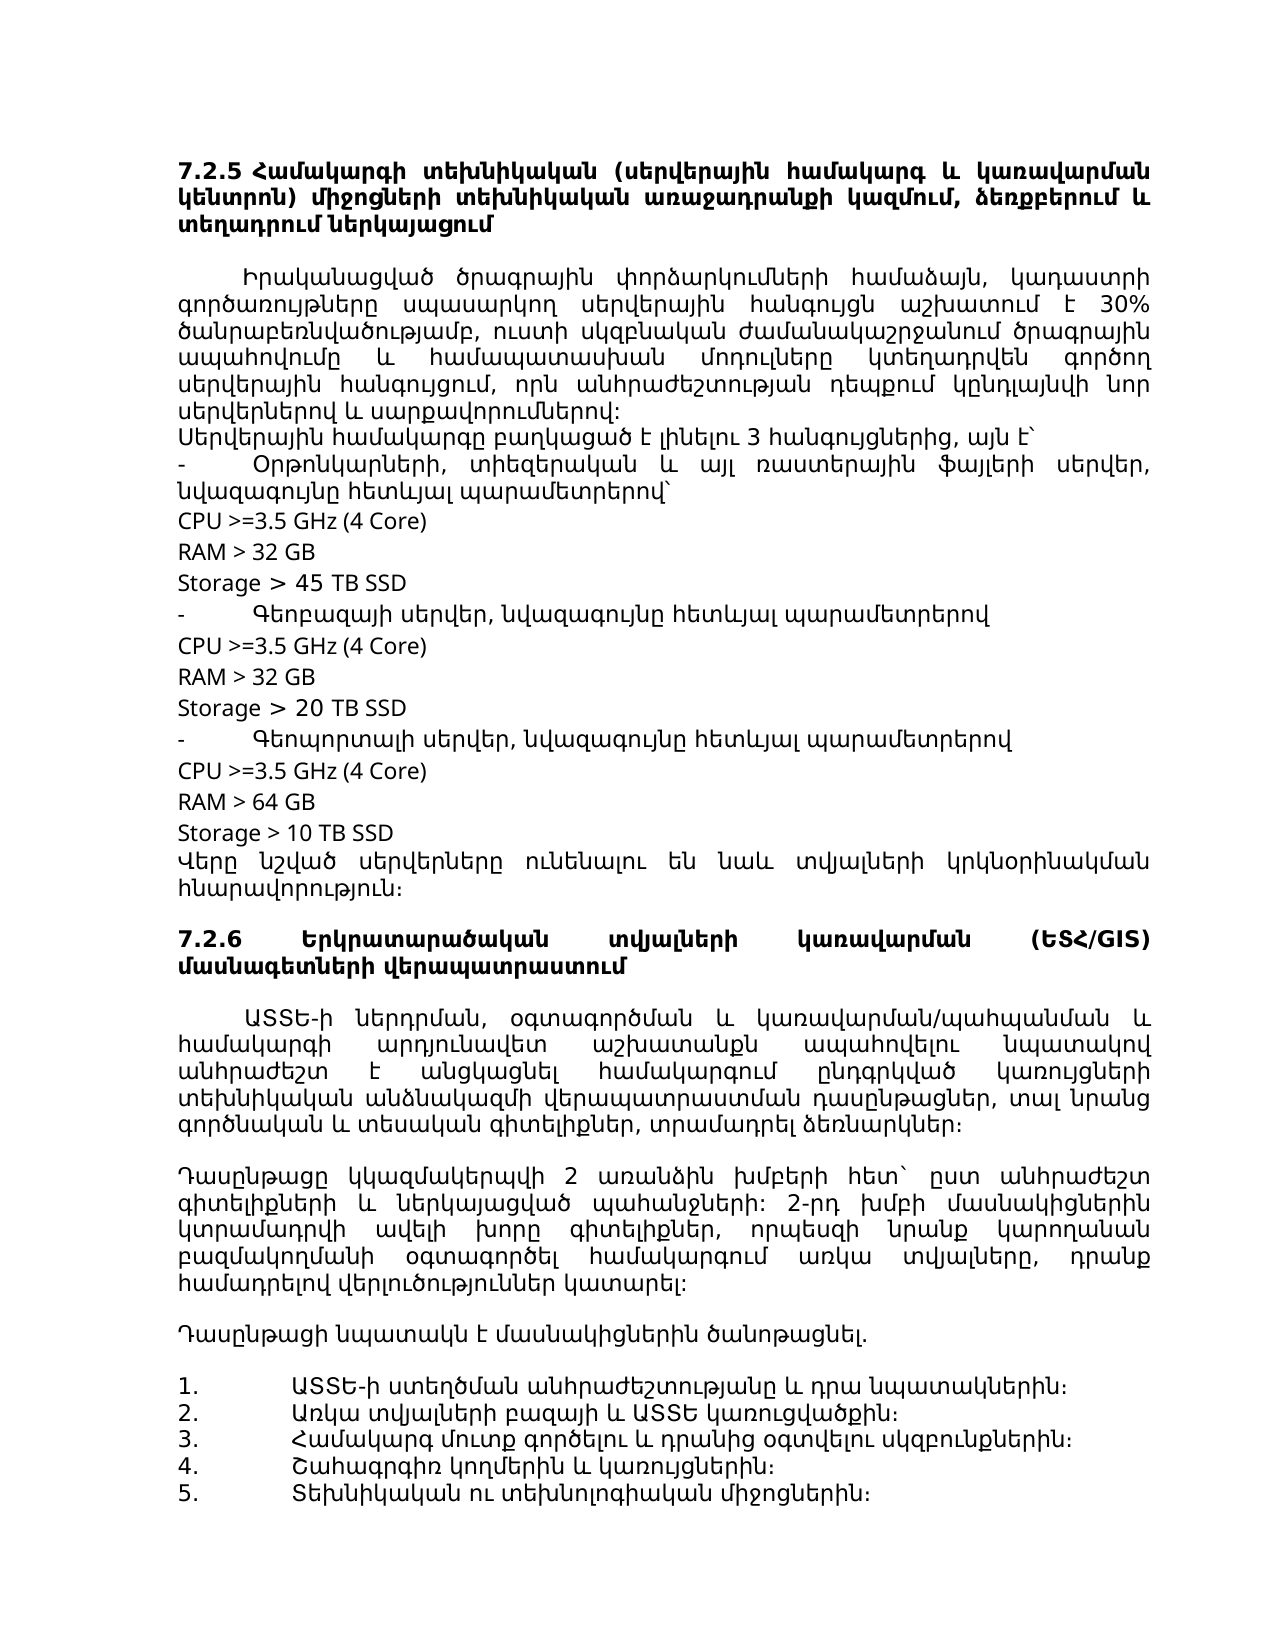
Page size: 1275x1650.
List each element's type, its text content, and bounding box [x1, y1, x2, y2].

text CPU >=3.5 GHz (4 Core) [177, 504, 1152, 536]
text Storage > 20 TB SSD [177, 692, 1152, 723]
list Օրթոնկարների, տիեզերական և այլ ռաստերային ֆայլերի սերվեր, նվազագույնը հետևյալ պարամետրերով՝ [177, 451, 1152, 504]
text RAM > 64 GB [177, 786, 1152, 817]
text RAM > 32 GB [177, 536, 1152, 567]
list Գեոպորտալի սերվեր, նվազագույնը հետևյալ պարամետրերով [177, 723, 1152, 754]
list Շահագրգիռ կողմերին և կառույցներին։ [177, 1453, 1152, 1480]
text CPU >=3.5 GHz (4 Core) [177, 629, 1152, 661]
list Համակարգ մուտք գործելու և դրանից օգտվելու սկզբունքներին։ [177, 1427, 1152, 1453]
list ԱՏՏԵ-ի ստեղծման անհրաժեշտությանը և դրա նպատակներին։ [177, 1373, 1152, 1400]
text ԱՏՏԵ-ի ներդրման, օգտագործման և կառավարման/պահպանման և համակարգի արդյունավետ աշխատանքն ապահովելու նպատակով անհրաժեշտ է անցկացնել համակարգում ընդգրկված կառույցների տեխնիկական անձնակազմի վերապատրաստման դասընթացներ, տալ նրանց գործնական և տեսական գիտելիքներ, տրամադրել ձեռնարկներ։ [177, 1005, 1152, 1138]
text Դասընթացը կկազմակերպվի 2 առանձին խմբերի հետ` ըստ անհրաժեշտ գիտելիքների և ներկայացված պահանջների: 2-րդ խմբի մասնակիցներին կտրամադրվի ավելի խորը գիտելիքներ, որպեսզի նրանք կարողանան բազմակողմանի օգտագործել համակարգում առկա տվյալները, դրանք համադրելով վերլուծություններ կատարել: [177, 1163, 1152, 1297]
text Storage > 10 TB SSD [177, 817, 1152, 848]
text Դասընթացի նպատակն է մասնակիցներին ծանոթացնել. [177, 1322, 1152, 1348]
text CPU >=3.5 GHz (4 Core) [177, 754, 1152, 786]
list Առկա տվյալների բազայի և ԱՏՏԵ կառուցվածքին։ [177, 1400, 1152, 1427]
list Գեոբազայի սերվեր, նվազագույնը հետևյալ պարամետրերով [177, 598, 1152, 629]
subtitle 7.2.6 Երկրատարածական տվյալների կառավարման (ԵՏՀ/GIS) մասնագետների վերապատրաստում [177, 927, 1152, 980]
text Storage > 45 TB SSD [177, 567, 1152, 598]
text 7.2.5 Համակարգի տեխնիկական (սերվերային համակարգ և կառավարման կենտրոն) միջոցների տեխնիկական առաջադրանքի կազմում, ձեռքբերում և տեղադրում ներկայացում [177, 158, 1152, 238]
text RAM > 32 GB [177, 661, 1152, 692]
list Տեխնիկական ու տեխնոլոգիական միջոցներին։ [177, 1480, 1152, 1507]
text Սերվերային համակարգը բաղկացած է լինելու 3 հանգույցներից, այն է՝ [177, 424, 1152, 451]
text Վերը նշված սերվերները ունենալու են նաև տվյալների կրկնօրինակման հնարավորություն։ [177, 848, 1152, 902]
text Իրականացված ծրագրային փորձարկումների համաձայն, կադաստրի գործառույթները սպասարկող սերվերային հանգույցն աշխատում է 30% ծանրաբեռնվածությամբ, ուստի սկզբնական ժամանակաշրջանում ծրագրային ապահովումը և համապատասխան մոդուլները կտեղադրվեն գործող սերվերային հանգույցում, որն անհրաժեշտության դեպքում կընդլայնվի նոր սերվերներով և սարքավորումներով: [177, 264, 1152, 424]
